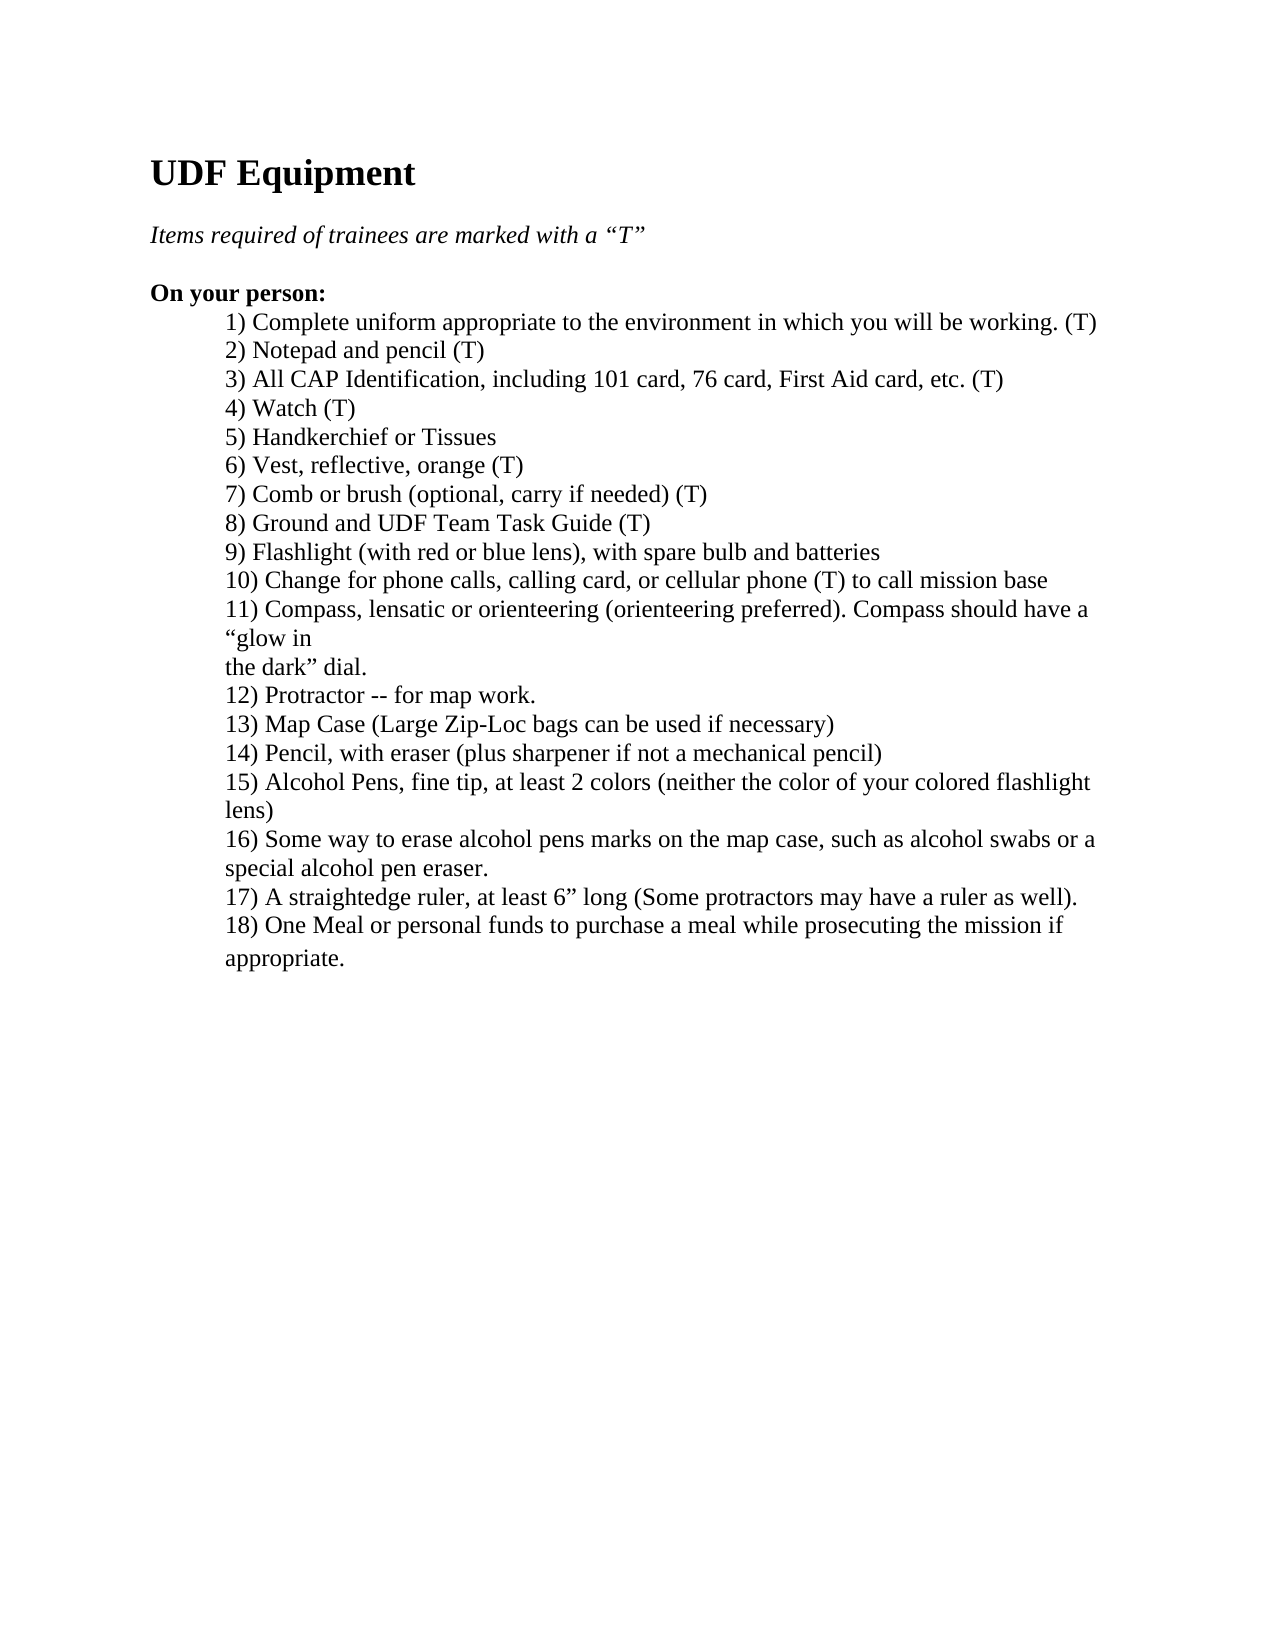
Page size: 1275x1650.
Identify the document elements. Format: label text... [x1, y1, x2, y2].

text 13) Map Case (Large Zip-Loc bags can be used if necessary) [225, 709, 1125, 738]
text 6) Vest, reflective, orange (T) [225, 450, 1125, 479]
text 3) All CAP Identification, including 101 card, 76 card, First Aid card, etc. (T) [225, 364, 1125, 393]
text 7) Comb or brush (optional, carry if needed) (T) [225, 479, 1125, 508]
text 17) A straightedge ruler, at least 6” long (Some protractors may have a ruler as well). [225, 882, 1125, 910]
text Items required of trainees are marked with a “T” [150, 220, 1125, 249]
text On your person: [150, 278, 1125, 307]
text 11) Compass, lensatic or orienteering (orienteering preferred). Compass should have a “glow in [225, 594, 1125, 652]
text 12) Protractor -- for map work. [225, 680, 1125, 709]
text 16) Some way to erase alcohol pens marks on the map case, such as alcohol swabs or a special alcohol pen eraser. [225, 824, 1125, 882]
text 18) One Meal or personal funds to purchase a meal while prosecuting the mission if appropriate. [225, 910, 1125, 972]
text 1) Complete uniform appropriate to the environment in which you will be working. (T) [225, 307, 1125, 335]
text the dark” dial. [225, 652, 1125, 680]
text 8) Ground and UDF Team Task Guide (T) [225, 508, 1125, 537]
text 15) Alcohol Pens, fine tip, at least 2 colors (neither the color of your colored flashlight lens) [225, 767, 1125, 824]
text UDF Equipment [150, 150, 1125, 193]
text 9) Flashlight (with red or blue lens), with spare bulb and batteries [225, 537, 1125, 565]
text 4) Watch (T) [225, 393, 1125, 422]
text 5) Handkerchief or Tissues [225, 422, 1125, 450]
text 14) Pencil, with eraser (plus sharpener if not a mechanical pencil) [225, 738, 1125, 767]
text 2) Notepad and pencil (T) [225, 335, 1125, 364]
text 10) Change for phone calls, calling card, or cellular phone (T) to call mission base [225, 565, 1125, 594]
